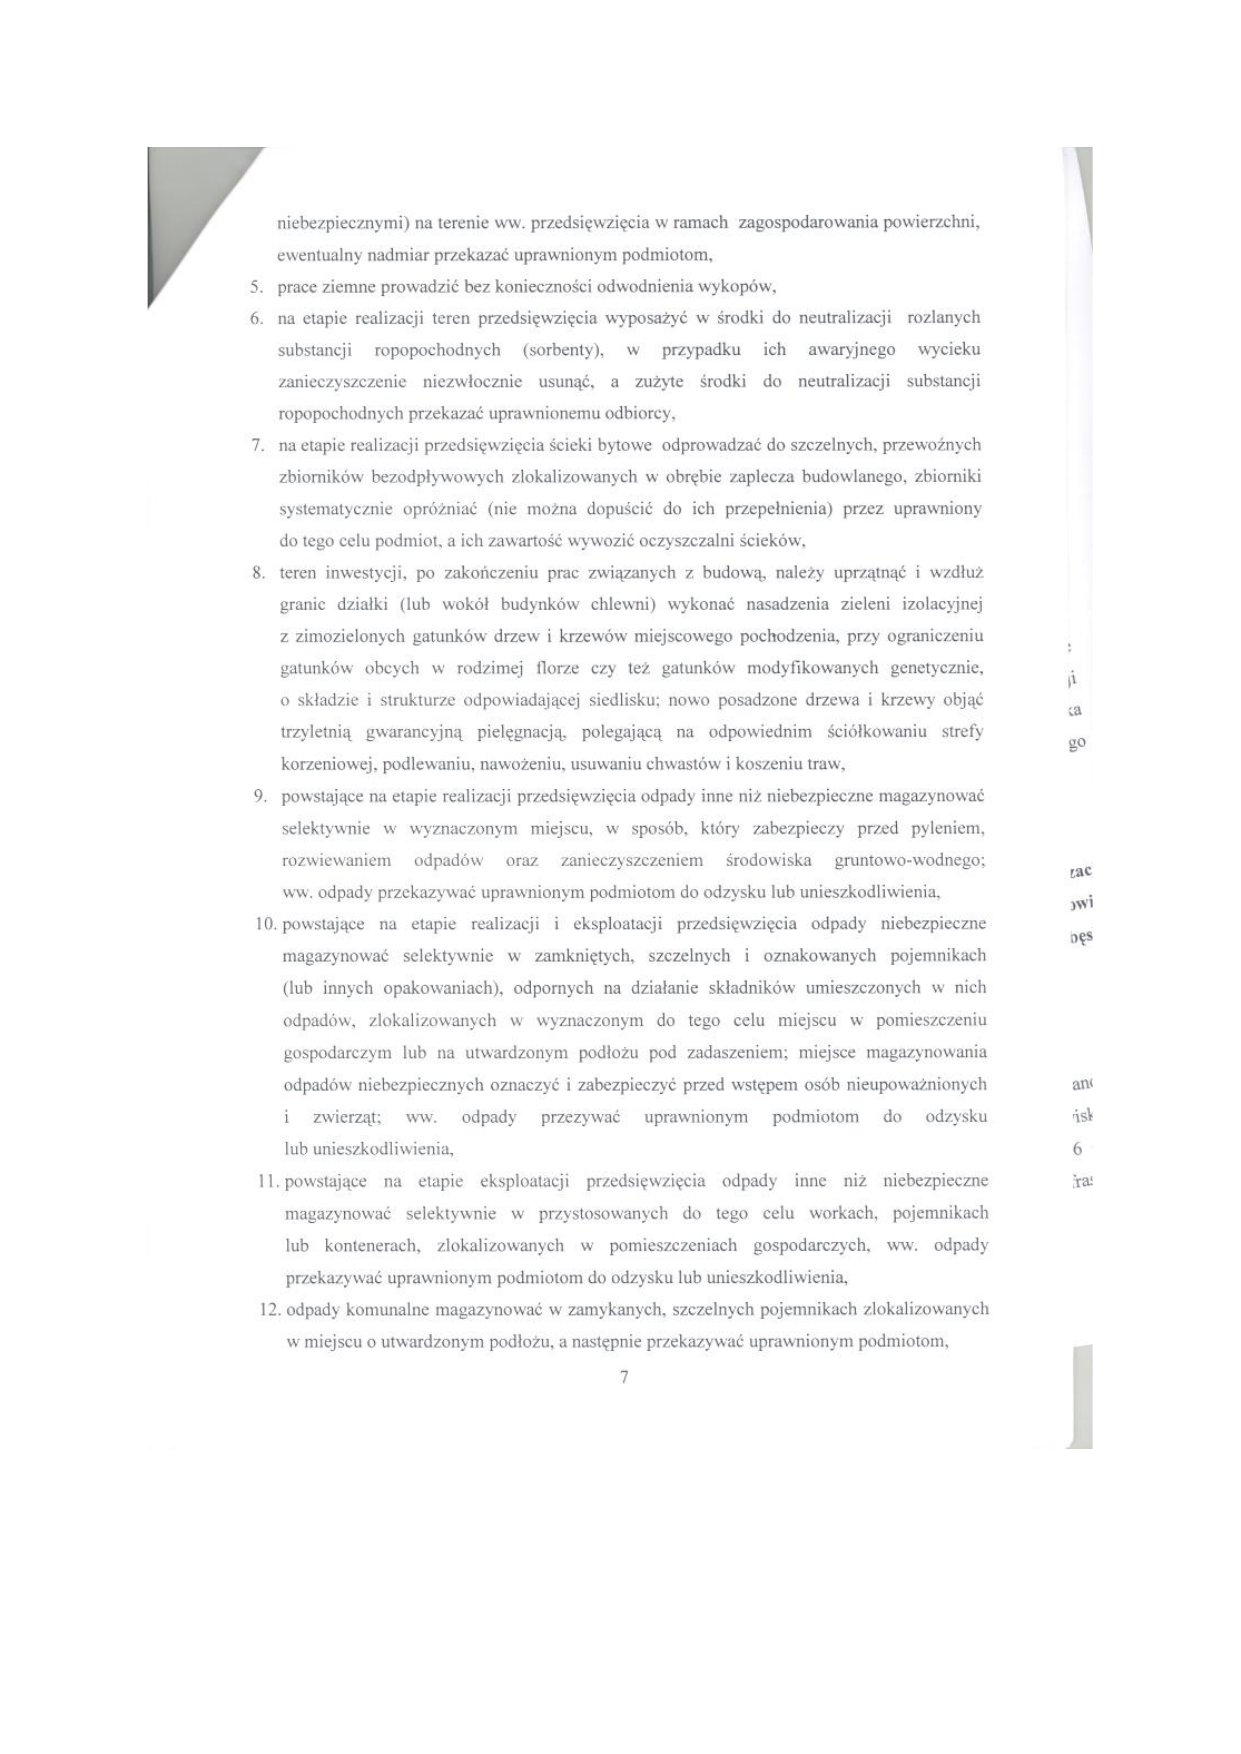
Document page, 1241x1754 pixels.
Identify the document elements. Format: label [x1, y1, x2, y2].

picture [147, 147, 1093, 1449]
